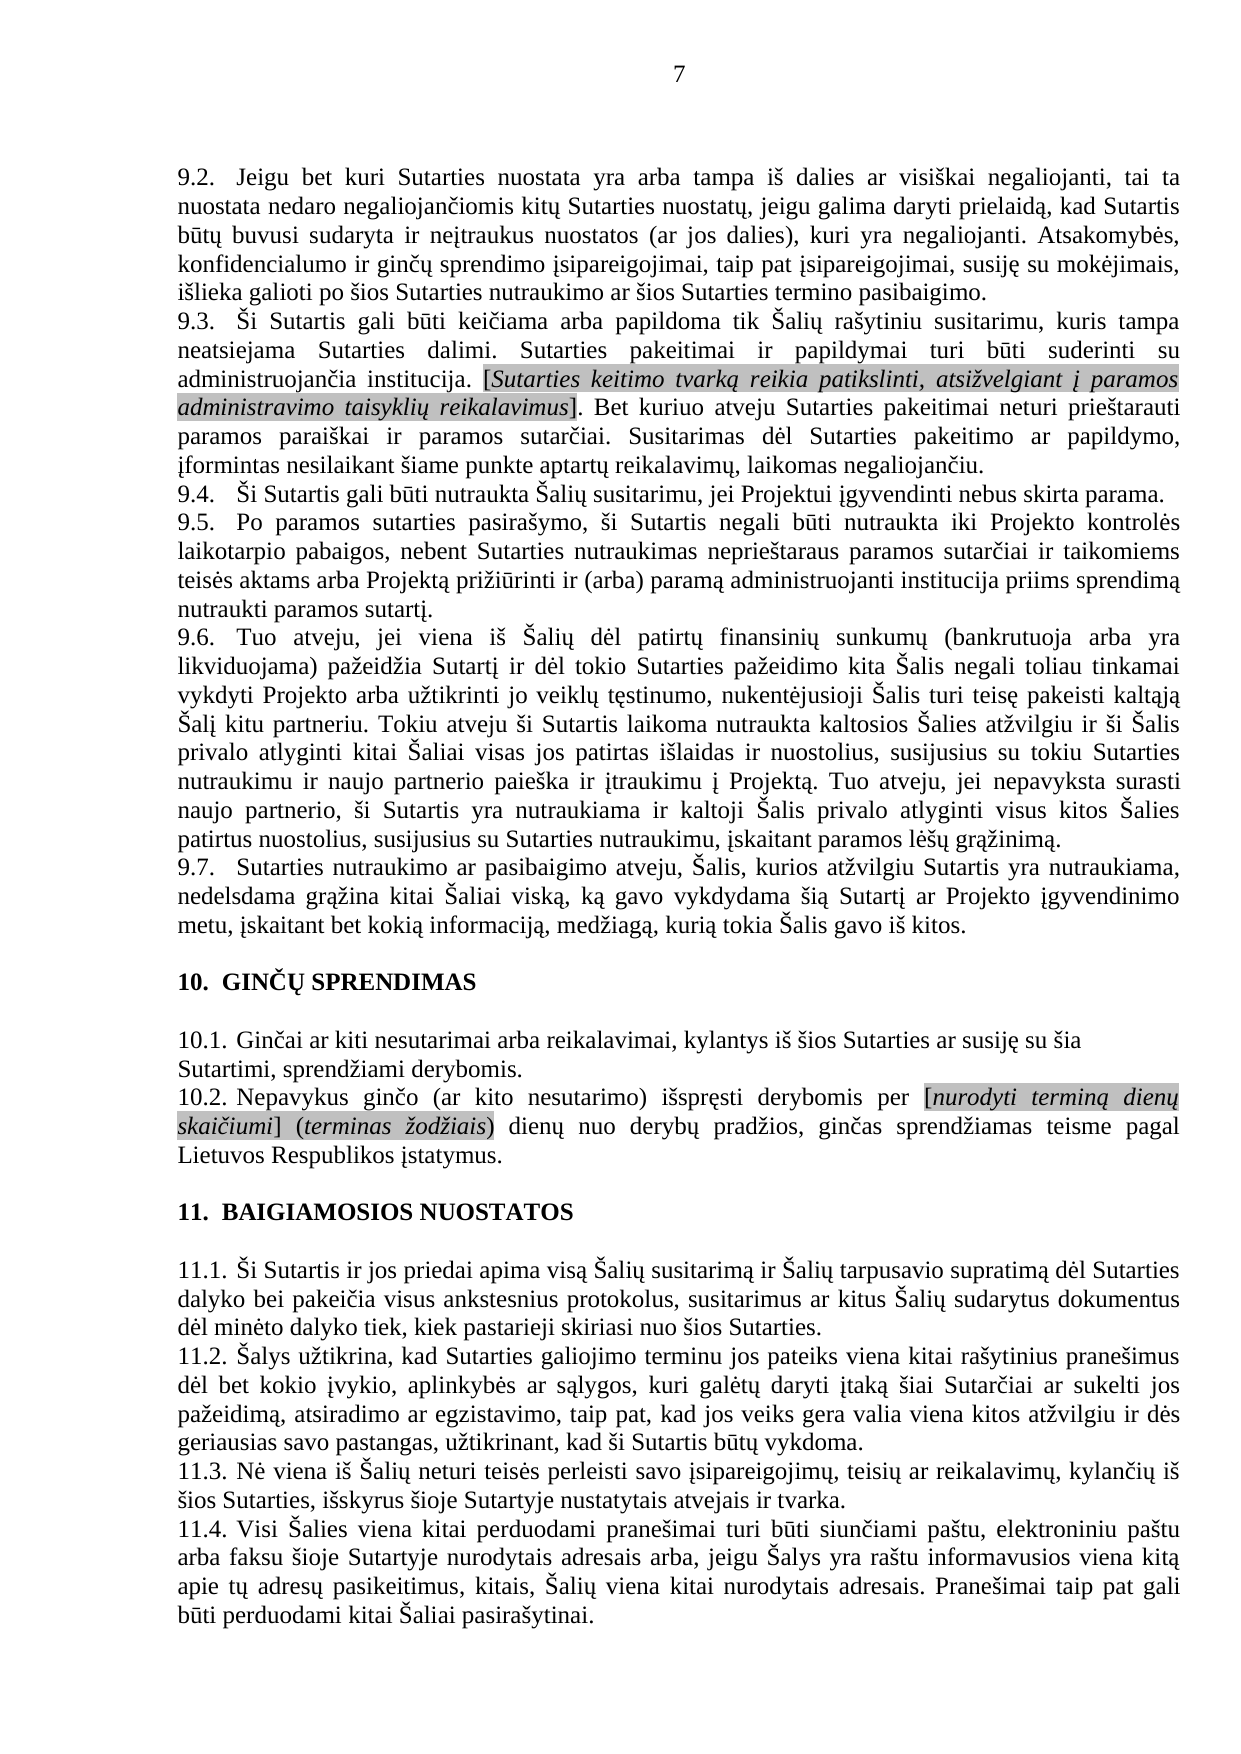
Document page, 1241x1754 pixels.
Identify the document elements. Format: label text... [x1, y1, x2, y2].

text 11.4. Visi Šalies viena kitai perduodami pranešimai turi būti siunčiami paštu, elektroniniu paštu arba faksu šioje Sutartyje nurodytais adresais arba, jeigu Šalys yra raštu informavusios viena kitą apie tų adresų pasikeitimus, kitais, Šalių viena kitai nurodytais adresais. Pranešimai taip pat gali būti perduodami kitai Šaliai pasirašytinai. [177, 1514, 1181, 1629]
text 9.7. Sutarties nutraukimo ar pasibaigimo atveju, Šalis, kurios atžvilgiu Sutartis yra nutraukiama, nedelsdama grąžina kitai Šaliai viską, ką gavo vykdydama šią Sutartį ar Projekto įgyvendinimo metu, įskaitant bet kokią informaciją, medžiagą, kurią tokia Šalis gavo iš kitos. [177, 852, 1181, 939]
text 9.6. Tuo atveju, jei viena iš Šalių dėl patirtų finansinių sunkumų (bankrutuoja arba yra likviduojama) pažeidžia Sutartį ir dėl tokio Sutarties pažeidimo kita Šalis negali toliau tinkamai vykdyti Projekto arba užtikrinti jo veiklų tęstinumo, nukentėjusioji Šalis turi teisę pakeisti kaltąją Šalį kitu partneriu. Tokiu atveju ši Sutartis laikoma nutraukta kaltosios Šalies atžvilgiu ir ši Šalis privalo atlyginti kitai Šaliai visas jos patirtas išlaidas ir nuostolius, susijusius su tokiu Sutarties nutraukimu ir naujo partnerio paieška ir įtraukimu į Projektą. Tuo atveju, jei nepavyksta surasti naujo partnerio, ši Sutartis yra nutraukiama ir kaltoji Šalis privalo atlyginti visus kitos Šalies patirtus nuostolius, susijusius su Sutarties nutraukimu, įskaitant paramos lėšų grąžinimą. [177, 622, 1181, 852]
text 10.2. Nepavykus ginčo (ar kito nesutarimo) išspręsti derybomis per [nurodyti terminą dienų skaičiumi] (terminas žodžiais) dienų nuo derybų pradžios, ginčas sprendžiamas teisme pagal Lietuvos Respublikos įstatymus. [177, 1082, 1181, 1169]
text 11.1. Ši Sutartis ir jos priedai apima visą Šalių susitarimą ir Šalių tarpusavio supratimą dėl Sutarties dalyko bei pakeičia visus ankstesnius protokolus, susitarimus ar kitus Šalių sudarytus dokumentus dėl minėto dalyko tiek, kiek pastarieji skiriasi nuo šios Sutarties. [177, 1255, 1181, 1341]
text 11.3. Nė viena iš Šalių neturi teisės perleisti savo įsipareigojimų, teisių ar reikalavimų, kylančių iš šios Sutarties, išskyrus šioje Sutartyje nustatytais atvejais ir tvarka. [177, 1456, 1181, 1514]
text 10.1. Ginčai ar kiti nesutarimai arba reikalavimai, kylantys iš šios Sutarties ar susiję su šia Sutartimi, sprendžiami derybomis. [177, 1025, 1181, 1082]
text 9.3. Ši Sutartis gali būti keičiama arba papildoma tik Šalių rašytiniu susitarimu, kuris tampa neatsiejama Sutarties dalimi. Sutarties pakeitimai ir papildymai turi būti suderinti su administruojančia institucija. [Sutarties keitimo tvarką reikia patikslinti, atsižvelgiant į paramos administravimo taisyklių reikalavimus]. Bet kuriuo atveju Sutarties pakeitimai neturi prieštarauti paramos paraiškai ir paramos sutarčiai. Susitarimas dėl Sutarties pakeitimo ar papildymo, įformintas nesilaikant šiame punkte aptartų reikalavimų, laikomas negaliojančiu. [177, 306, 1181, 479]
text 11. BAIGIAMOSIOS NUOSTATOS [177, 1197, 1181, 1226]
text 9.5. Po paramos sutarties pasirašymo, ši Sutartis negali būti nutraukta iki Projekto kontrolės laikotarpio pabaigos, nebent Sutarties nutraukimas neprieštaraus paramos sutarčiai ir taikomiems teisės aktams arba Projektą prižiūrinti ir (arba) paramą administruojanti institucija priims sprendimą nutraukti paramos sutartį. [177, 507, 1181, 622]
text 9.4. Ši Sutartis gali būti nutraukta Šalių susitarimu, jei Projektui įgyvendinti nebus skirta parama. [177, 479, 1181, 507]
text 10. GINČŲ SPRENDIMAS [177, 967, 1181, 996]
text 11.2. Šalys užtikrina, kad Sutarties galiojimo terminu jos pateiks viena kitai rašytinius pranešimus dėl bet kokio įvykio, aplinkybės ar sąlygos, kuri galėtų daryti įtaką šiai Sutarčiai ar sukelti jos pažeidimą, atsiradimo ar egzistavimo, taip pat, kad jos veiks gera valia viena kitos atžvilgiu ir dės geriausias savo pastangas, užtikrinant, kad ši Sutartis būtų vykdoma. [177, 1341, 1181, 1456]
text 9.2. Jeigu bet kuri Sutarties nuostata yra arba tampa iš dalies ar visiškai negaliojanti, tai ta nuostata nedaro negaliojančiomis kitų Sutarties nuostatų, jeigu galima daryti prielaidą, kad Sutartis būtų buvusi sudaryta ir neįtraukus nuostatos (ar jos dalies), kuri yra negaliojanti. Atsakomybės, konfidencialumo ir ginčų sprendimo įsipareigojimai, taip pat įsipareigojimai, susiję su mokėjimais, išlieka galioti po šios Sutarties nutraukimo ar šios Sutarties termino pasibaigimo. [177, 162, 1181, 306]
